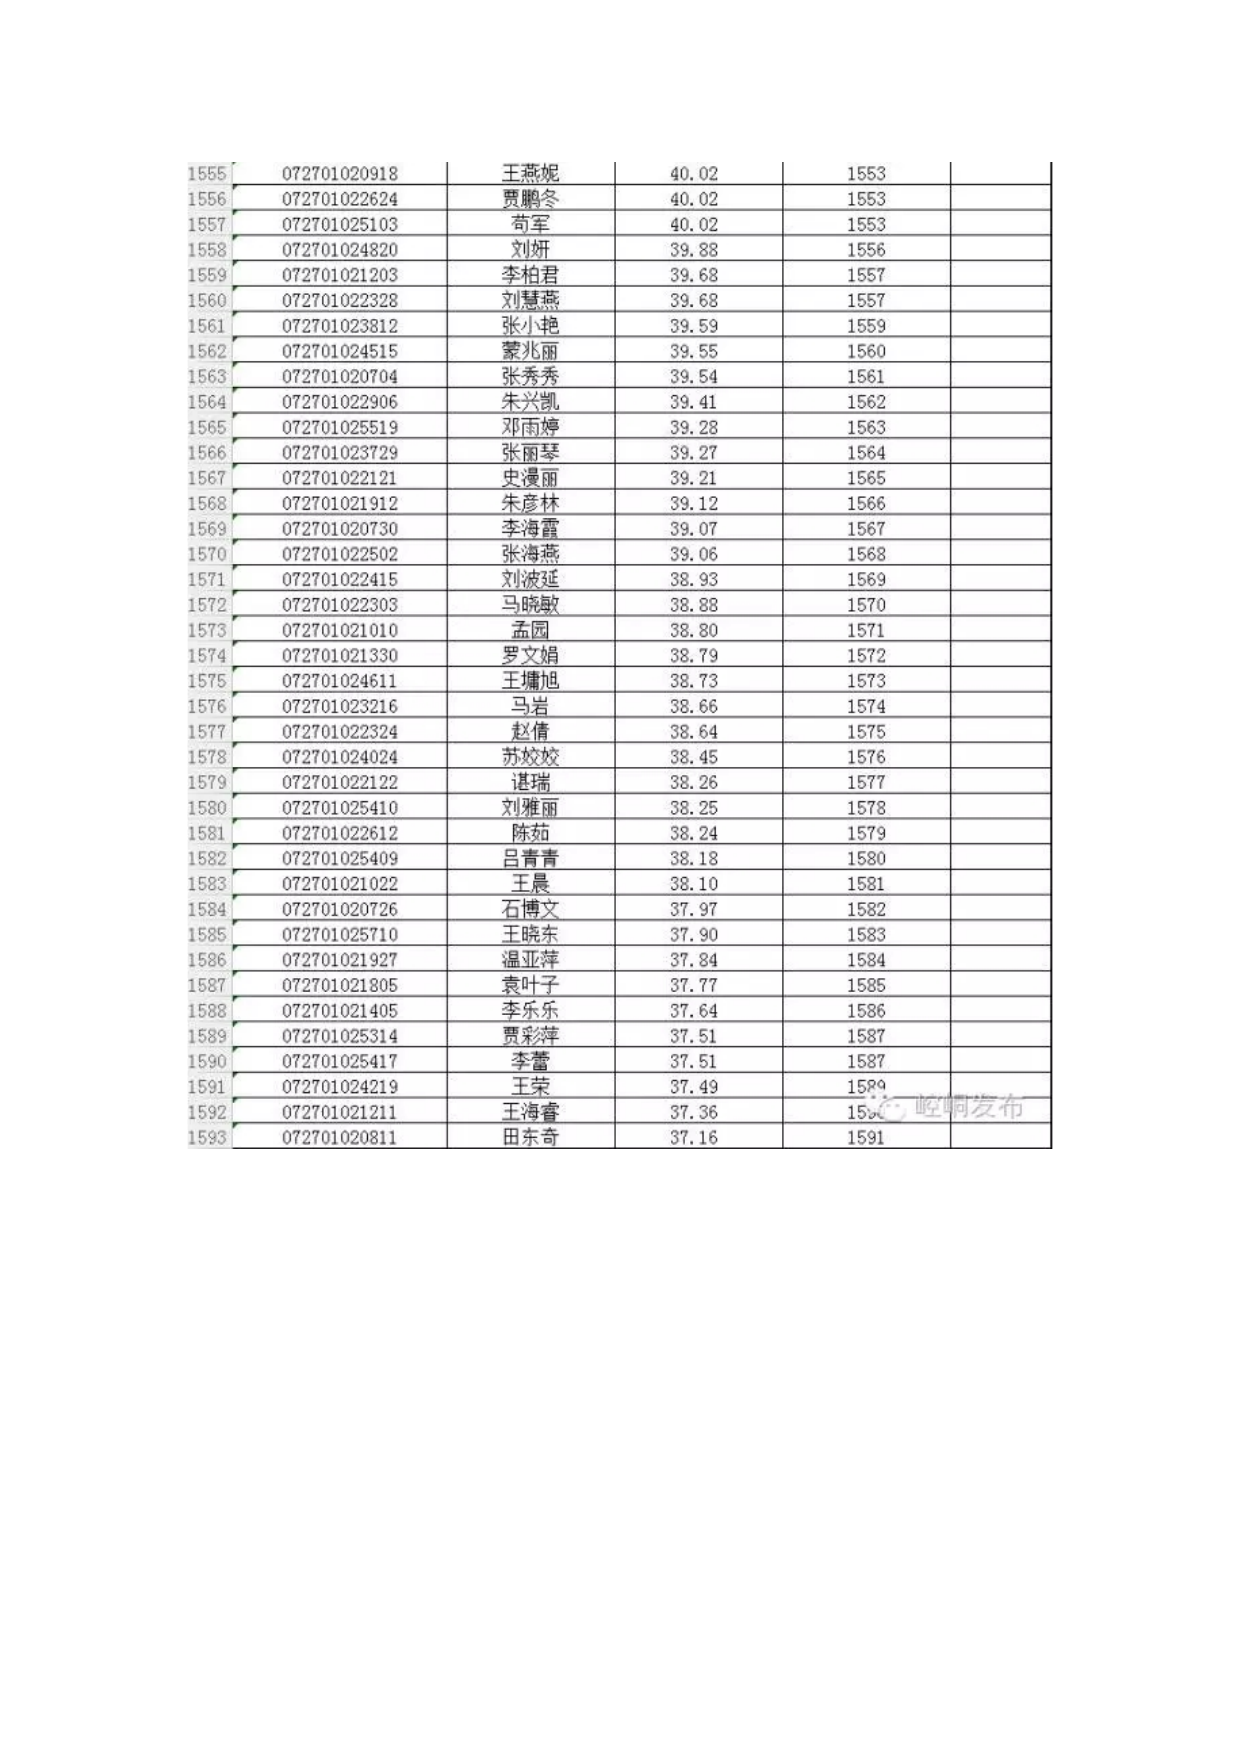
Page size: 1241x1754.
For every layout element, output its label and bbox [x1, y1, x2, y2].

picture [187, 162, 1053, 1149]
